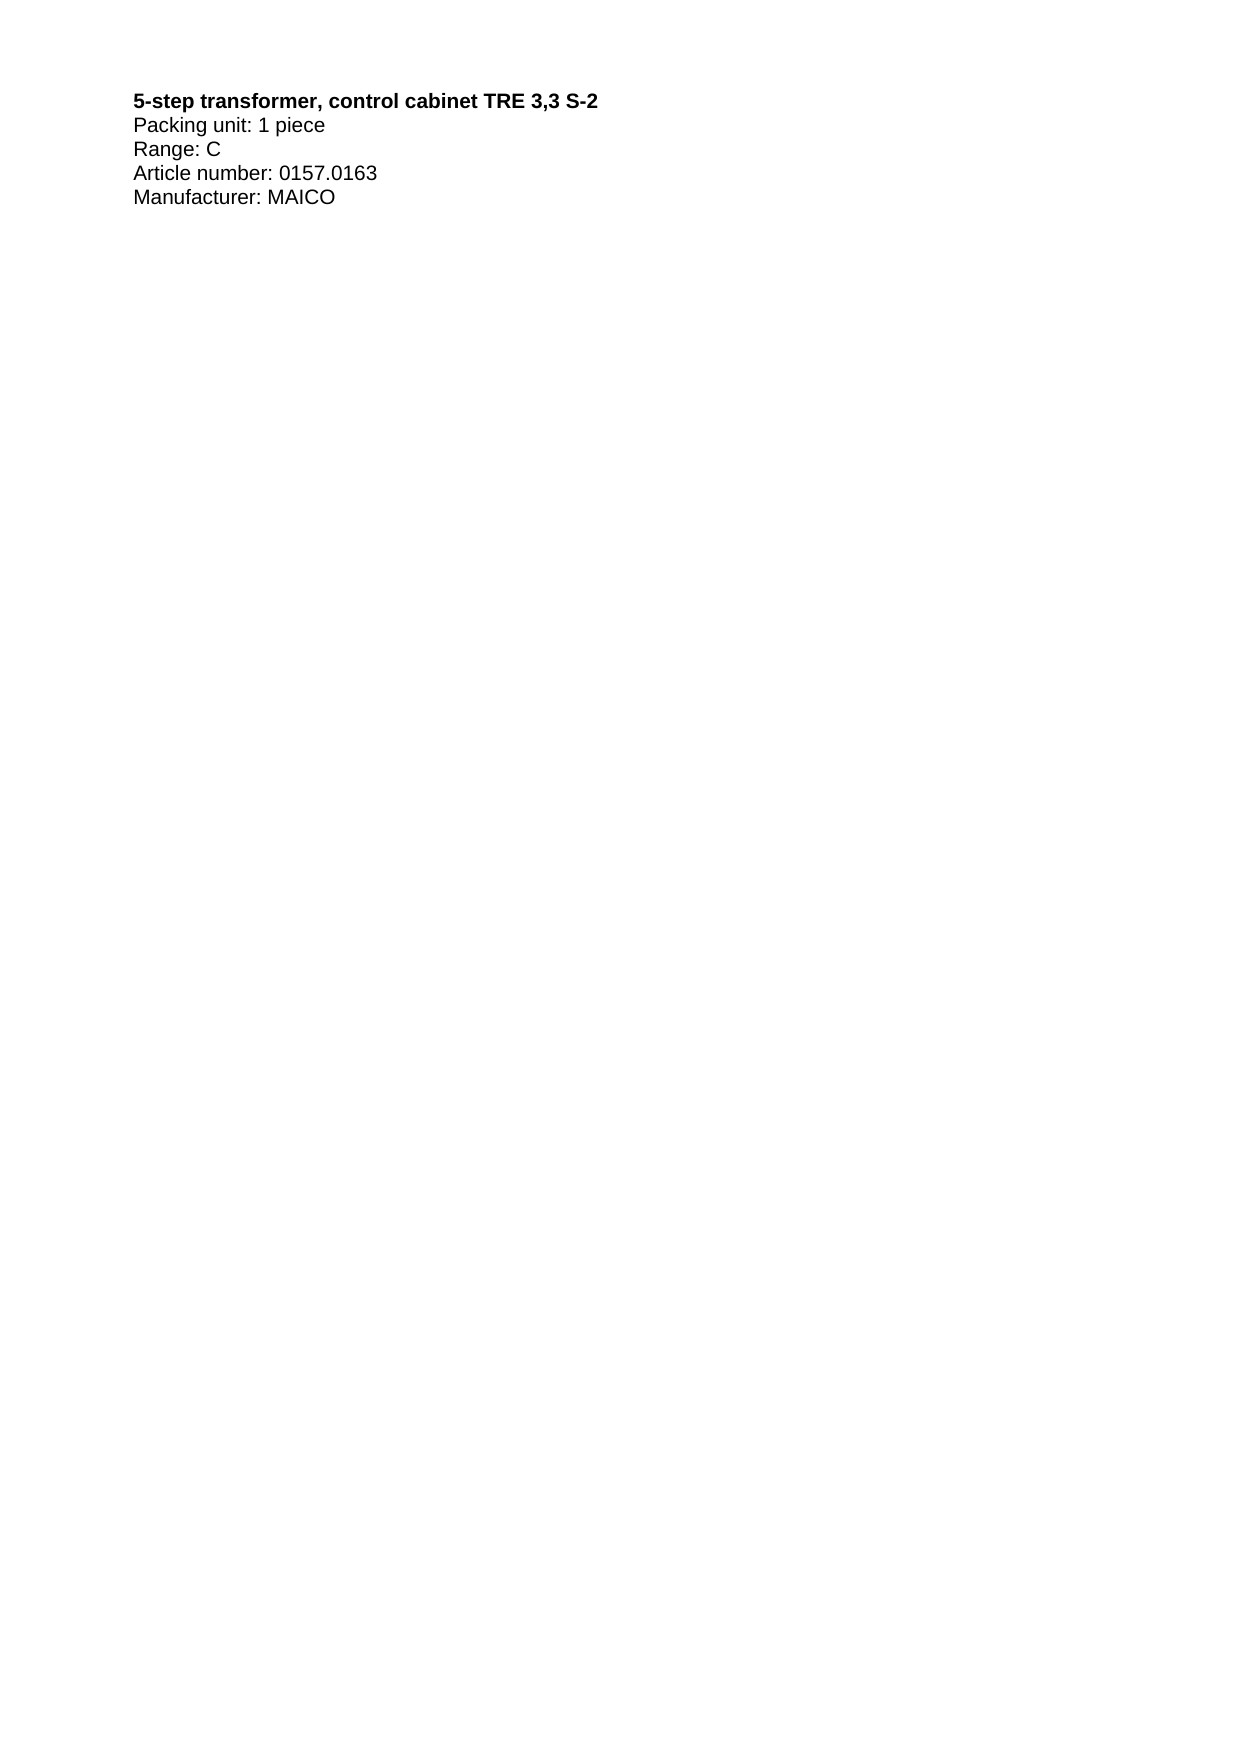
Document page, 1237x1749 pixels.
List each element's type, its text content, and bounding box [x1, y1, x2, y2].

text 5-step transformer, control cabinet TRE 3,3 S-2Packing unit: 1 pieceRange: C Article number: 0157.0163Manufacturer: MAICO [133, 89, 1148, 208]
